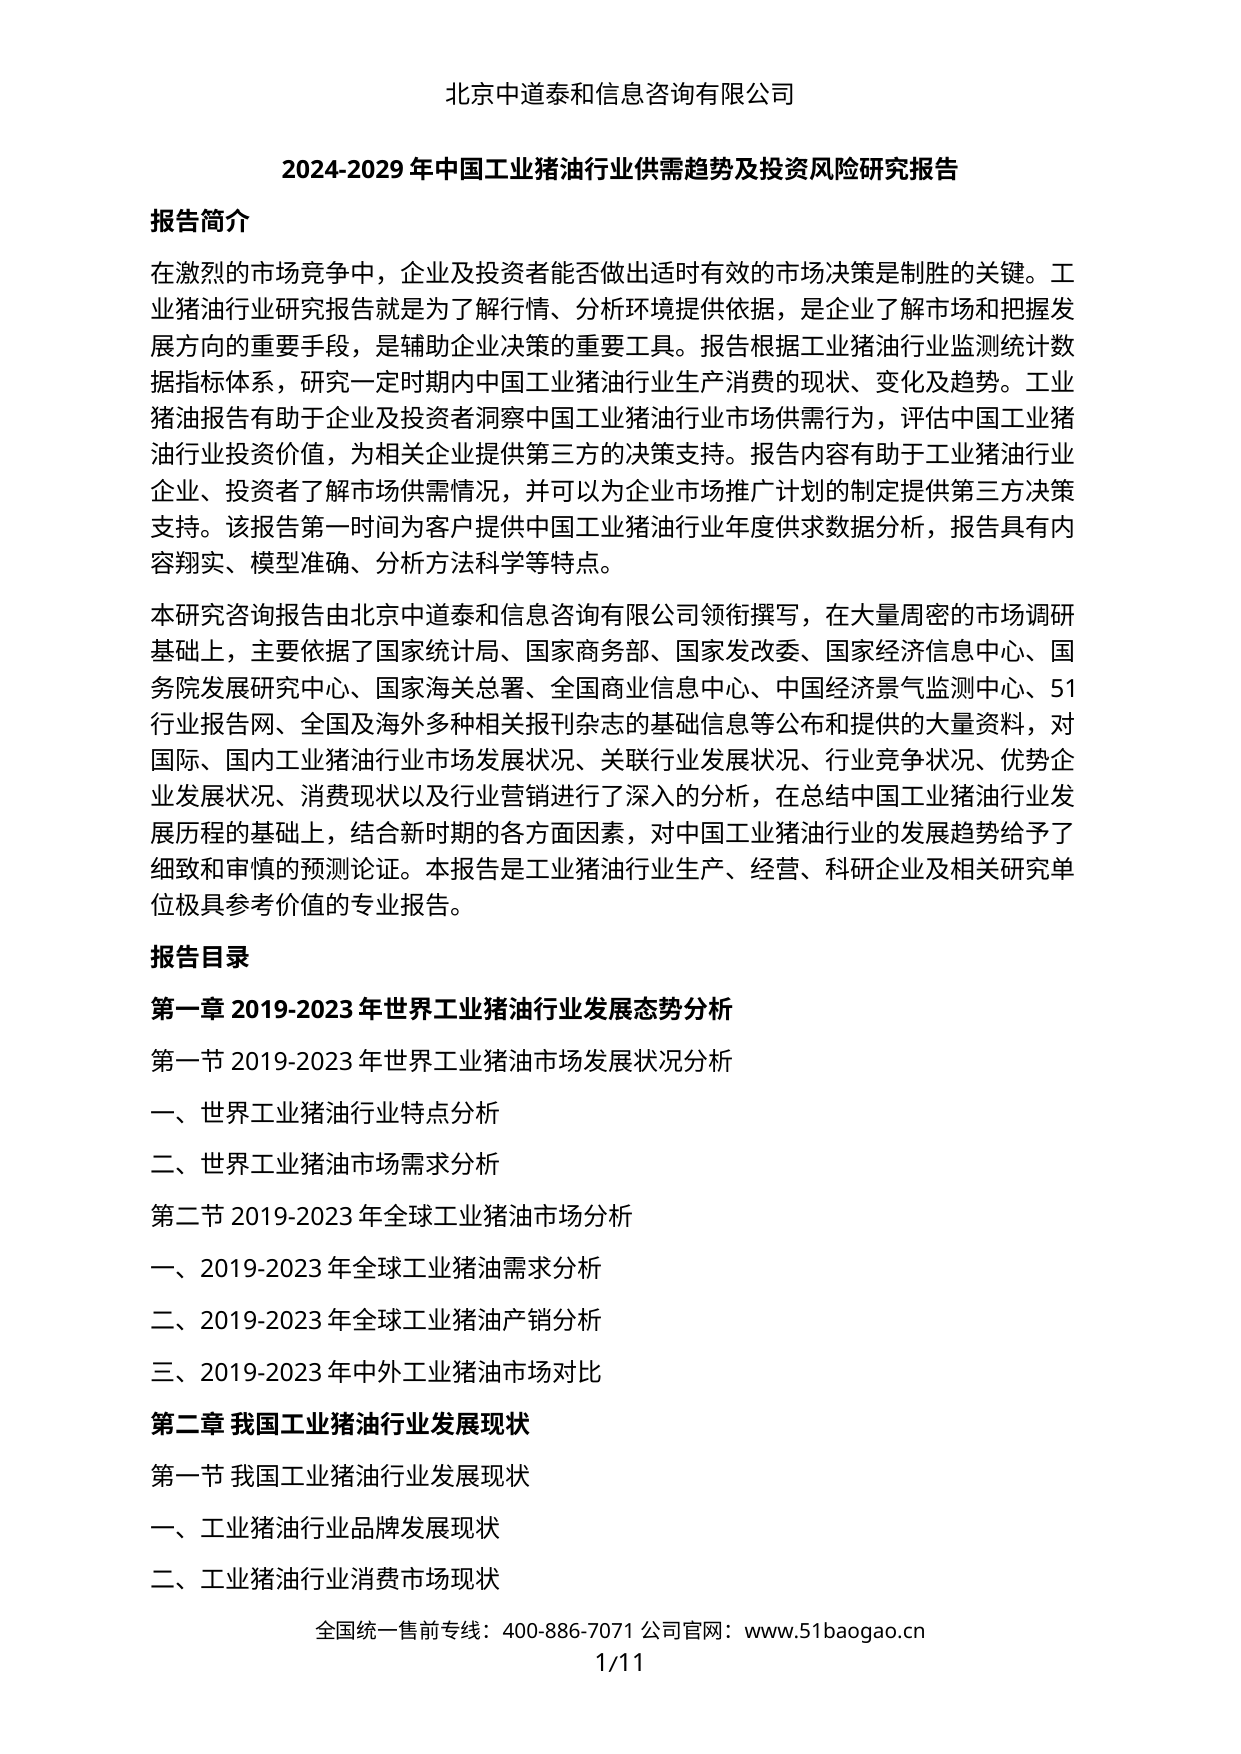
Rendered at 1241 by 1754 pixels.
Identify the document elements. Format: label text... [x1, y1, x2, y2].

text 二、工业猪油行业消费市场现状 [150, 1560, 1090, 1596]
text 第一章 2019-2023年世界工业猪油行业发展态势分析 [150, 989, 1090, 1026]
text 三、2019-2023年中外工业猪油市场对比 [150, 1352, 1090, 1389]
text 一、2019-2023年全球工业猪油需求分析 [150, 1249, 1090, 1285]
text 报告简介 [150, 202, 1090, 238]
text 报告目录 [150, 937, 1090, 974]
text 第二章 我国工业猪油行业发展现状 [150, 1404, 1090, 1441]
text 2024-2029年中国工业猪油行业供需趋势及投资风险研究报告 [150, 150, 1090, 186]
text 第一节 2019-2023年世界工业猪油市场发展状况分析 [150, 1041, 1090, 1077]
text 二、世界工业猪油市场需求分析 [150, 1145, 1090, 1181]
text 一、工业猪油行业品牌发展现状 [150, 1508, 1090, 1544]
text 第二节 2019-2023年全球工业猪油市场分析 [150, 1197, 1090, 1233]
text 二、2019-2023年全球工业猪油产销分析 [150, 1301, 1090, 1337]
text 在激烈的市场竞争中，企业及投资者能否做出适时有效的市场决策是制胜的关键。工业猪油行业研究报告就是为了解行情、分析环境提供依据，是企业了解市场和把握发展方向的重要手段，是辅助企业决策的重要工具。报告根据工业猪油行业监测统计数据指标体系，研究一定时期内中国工业猪油行业生产消费的现状、变化及趋势。工业猪油报告有助于企业及投资者洞察中国工业猪油行业市场供需行为，评估中国工业猪油行业投资价值，为相关企业提供第三方的决策支持。报告内容有助于工业猪油行业企业、投资者了解市场供需情况，并可以为企业市场推广计划的制定提供第三方决策支持。该报告第一时间为客户提供中国工业猪油行业年度供求数据分析，报告具有内容翔实、模型准确、分析方法科学等特点。 [150, 254, 1090, 580]
text 本研究咨询报告由北京中道泰和信息咨询有限公司领衔撰写，在大量周密的市场调研基础上，主要依据了国家统计局、国家商务部、国家发改委、国家经济信息中心、国务院发展研究中心、国家海关总署、全国商业信息中心、中国经济景气监测中心、51行业报告网、全国及海外多种相关报刊杂志的基础信息等公布和提供的大量资料，对国际、国内工业猪油行业市场发展状况、关联行业发展状况、行业竞争状况、优势企业发展状况、消费现状以及行业营销进行了深入的分析，在总结中国工业猪油行业发展历程的基础上，结合新时期的各方面因素，对中国工业猪油行业的发展趋势给予了细致和审慎的预测论证。本报告是工业猪油行业生产、经营、科研企业及相关研究单位极具参考价值的专业报告。 [150, 596, 1090, 922]
text 一、世界工业猪油行业特点分析 [150, 1093, 1090, 1129]
text 第一节 我国工业猪油行业发展现状 [150, 1456, 1090, 1492]
